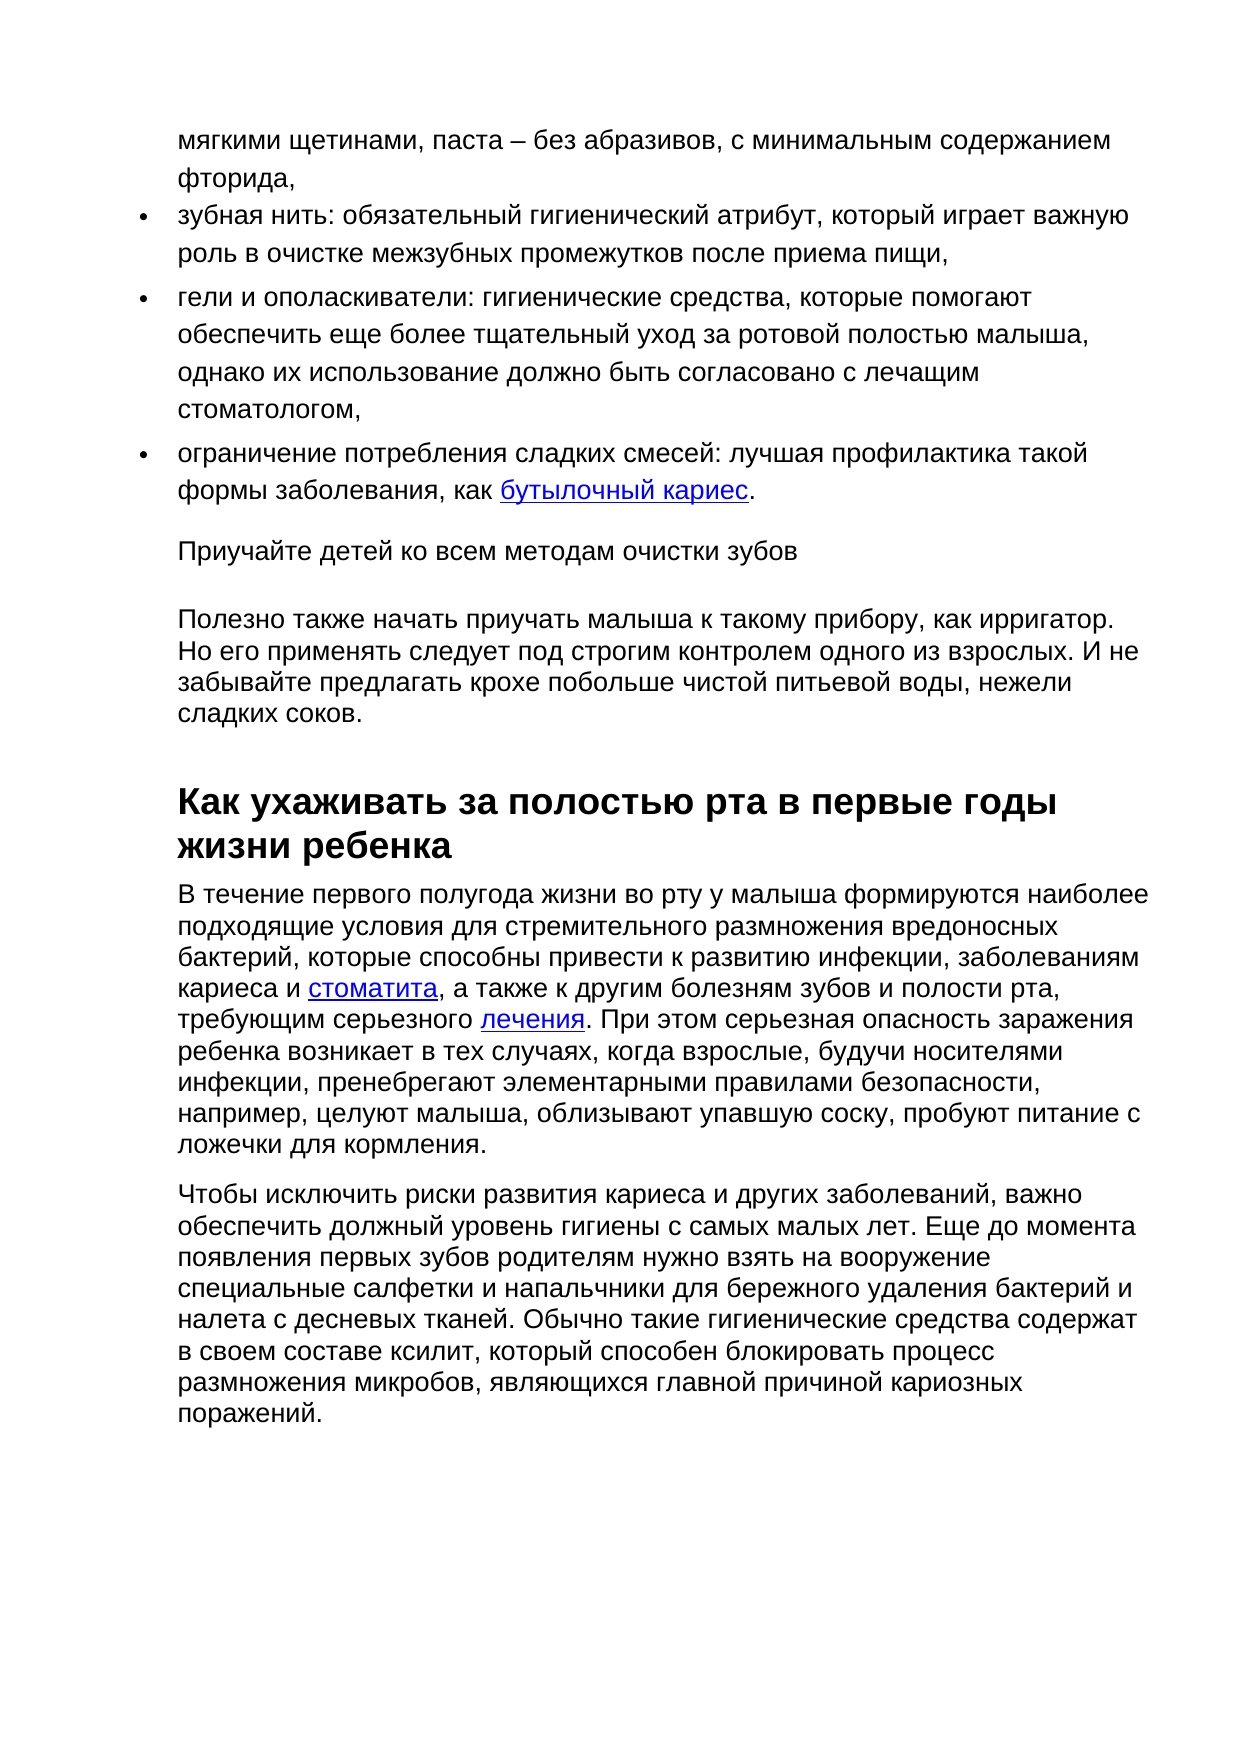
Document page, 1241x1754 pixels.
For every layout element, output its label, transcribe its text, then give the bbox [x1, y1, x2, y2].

text Приучайте детей ко всем методам очистки зубов [177, 535, 1152, 566]
text Как ухаживать за полостью рта в первые годы жизни ребенка [177, 778, 1152, 866]
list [140, 118, 1152, 193]
text Чтобы исключить риски развития кариеса и других заболеваний, важно обеспечить должный уровень гигиены с самых малых лет. Еще до момента появления первых зубов родителям нужно взять на вооружение специальные салфетки и напальчники для бережного удаления бактерий и налета с десневых тканей. Обычно такие гигиенические средства содержат в своем составе ксилит, который способен блокировать процесс размножения микробов, являющихся главной причиной кариозных поражений. [177, 1178, 1152, 1428]
text Полезно также начать приучать малыша к такому прибору, как ирригатор. Но его применять следует под строгим контролем одного из взрослых. И не забывайте предлагать крохе побольше чистой питьевой воды, нежели сладких соков. [177, 603, 1152, 728]
list зубная нить: обязательный гигиенический атрибут, который играет важную роль в очистке межзубных промежутков после приема пищи, [140, 193, 1152, 268]
list гели и ополаскиватели: гигиенические средства, которые помогают обеспечить еще более тщательный уход за ротовой полостью малыша, однако их использование должно быть согласовано с лечащим стоматологом, [140, 274, 1152, 424]
text В течение первого полугода жизни во рту у малыша формируются наиболее подходящие условия для стремительного размножения вредоносных бактерий, которые способны привести к развитию инфекции, заболеваниям кариеса и стоматита, а также к другим болезням зубов и полости рта, требующим серьезного лечения. При этом серьезная опасность заражения ребенка возникает в тех случаях, когда взрослые, будучи носителями инфекции, пренебрегают элементарными правилами безопасности, например, целуют малыша, облизывают упавшую соску, пробуют питание с ложечки для кормления. [177, 878, 1152, 1160]
list ограничение потребления сладких смесей: лучшая профилактика такой формы заболевания, как бутылочный кариес. [140, 431, 1152, 506]
